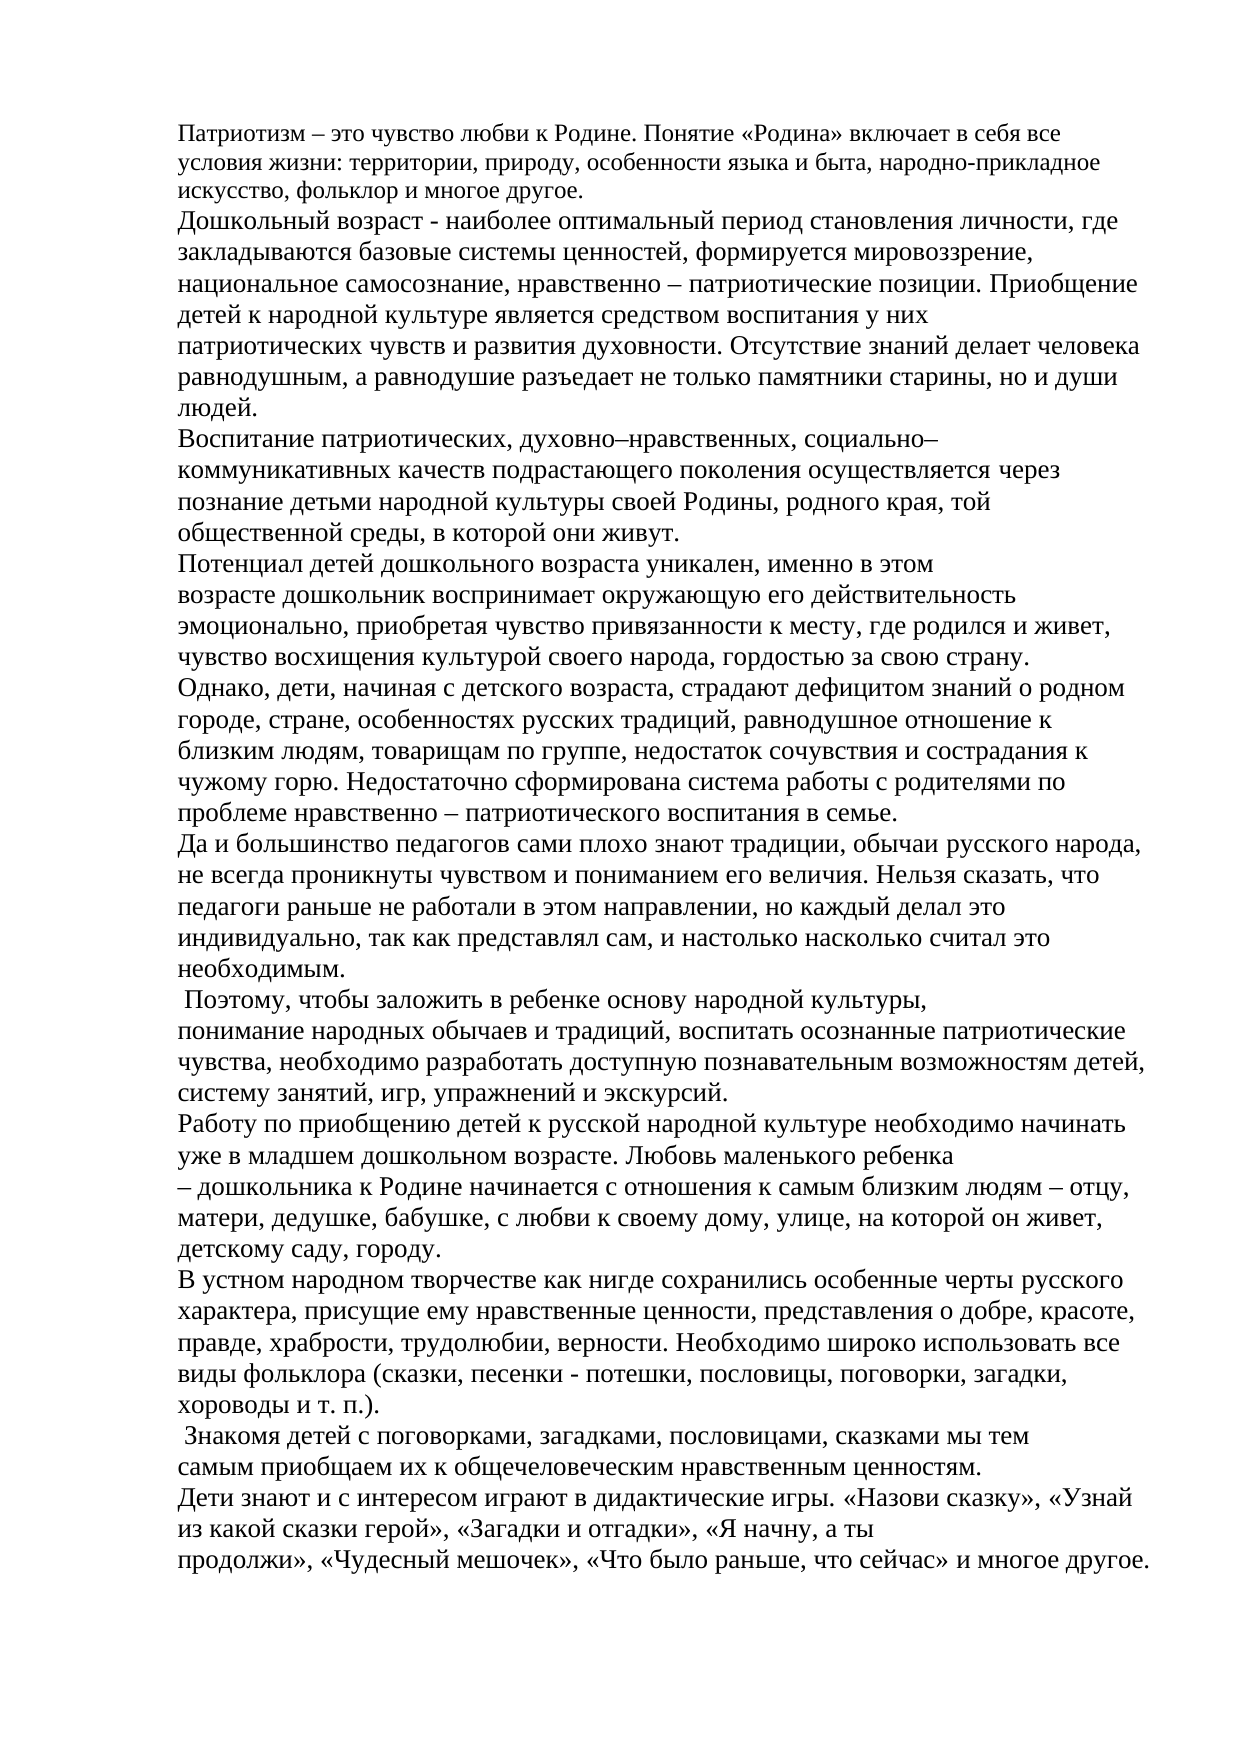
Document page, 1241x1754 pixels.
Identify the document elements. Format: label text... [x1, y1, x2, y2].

text Да и большинство педагогов сами плохо знают традиции, обычаи русского народа, не всегда проникнуты чувством и пониманием его величия. Нельзя сказать, что педагоги раньше не работали в этом направлении, но каждый делал это индивидуально, так как представлял сам, и настолько насколько считал это необходимым. [177, 827, 1152, 983]
text Работу по приобщению детей к русской народной культуре необходимо начинать уже в младшем дошкольном возрасте. Любовь маленького ребенка – дошкольника к Родине начинается с отношения к самым близким людям – отцу, матери, дедушке, бабушке, с любви к своему дому, улице, на которой он живет, детскому саду, городу. [177, 1108, 1152, 1263]
text Поэтому, чтобы заложить в ребенке основу народной культуры, понимание народных обычаев и традиций, воспитать осознанные патриотические чувства, необходимо разработать доступную познавательным возможностям детей, систему занятий, игр, упражнений и экскурсий. [177, 983, 1152, 1108]
text Знакомя детей с поговорками, загадками, пословицами, сказками мы тем самым приобщаем их к общечеловеческим нравственным ценностям. [177, 1419, 1152, 1481]
text Патриотизм – это чувство любви к Родине. Понятие «Родина» включает в себя все условия жизни: территории, природу, особенности языка и быта, народно-прикладное искусство, фольклор и многое другое. [177, 118, 1152, 204]
text Дошкольный возраст - наиболее оптимальный период становления личности, где закладываются базовые системы ценностей, формируется мировоззрение, национальное самосознание, нравственно – патриотические позиции. Приобщение детей к народной культуре является средством воспитания у них патриотических чувств и развития духовности. Отсутствие знаний делает человека равнодушным, а равнодушие разъедает не только памятники старины, но и души людей. [177, 204, 1152, 422]
text Воспитание патриотических, духовно–нравственных, социально– коммуникативных качеств подрастающего поколения осуществляется через познание детьми народной культуры своей Родины, родного края, той общественной среды, в которой они живут. [177, 422, 1152, 547]
text Потенциал детей дошкольного возраста уникален, именно в этом возрасте дошкольник воспринимает окружающую его действительность эмоционально, приобретая чувство привязанности к месту, где родился и живет, чувство восхищения культурой своего народа, гордостью за свою страну. [177, 547, 1152, 672]
text Дети знают и с интересом играют в дидактические игры. «Назови сказку», «Узнай из какой сказки герой», «Загадки и отгадки», «Я начну, а ты продолжи», «Чудесный мешочек», «Что было раньше, что сейчас» и многое другое. [177, 1481, 1152, 1575]
text Однако, дети, начиная с детского возраста, страдают дефицитом знаний о родном городе, стране, особенностях русских традиций, равнодушное отношение к близким людям, товарищам по группе, недостаток сочувствия и сострадания к чужому горю. Недостаточно сформирована система работы с родителями по проблеме нравственно – патриотического воспитания в семье. [177, 672, 1152, 827]
text В устном народном творчестве как нигде сохранились особенные черты русского характера, присущие ему нравственные ценности, представления о добре, красоте, правде, храбрости, трудолюбии, верности. Необходимо широко использовать все виды фольклора (сказки, песенки - потешки, пословицы, поговорки, загадки, хороводы и т. п.). [177, 1263, 1152, 1419]
